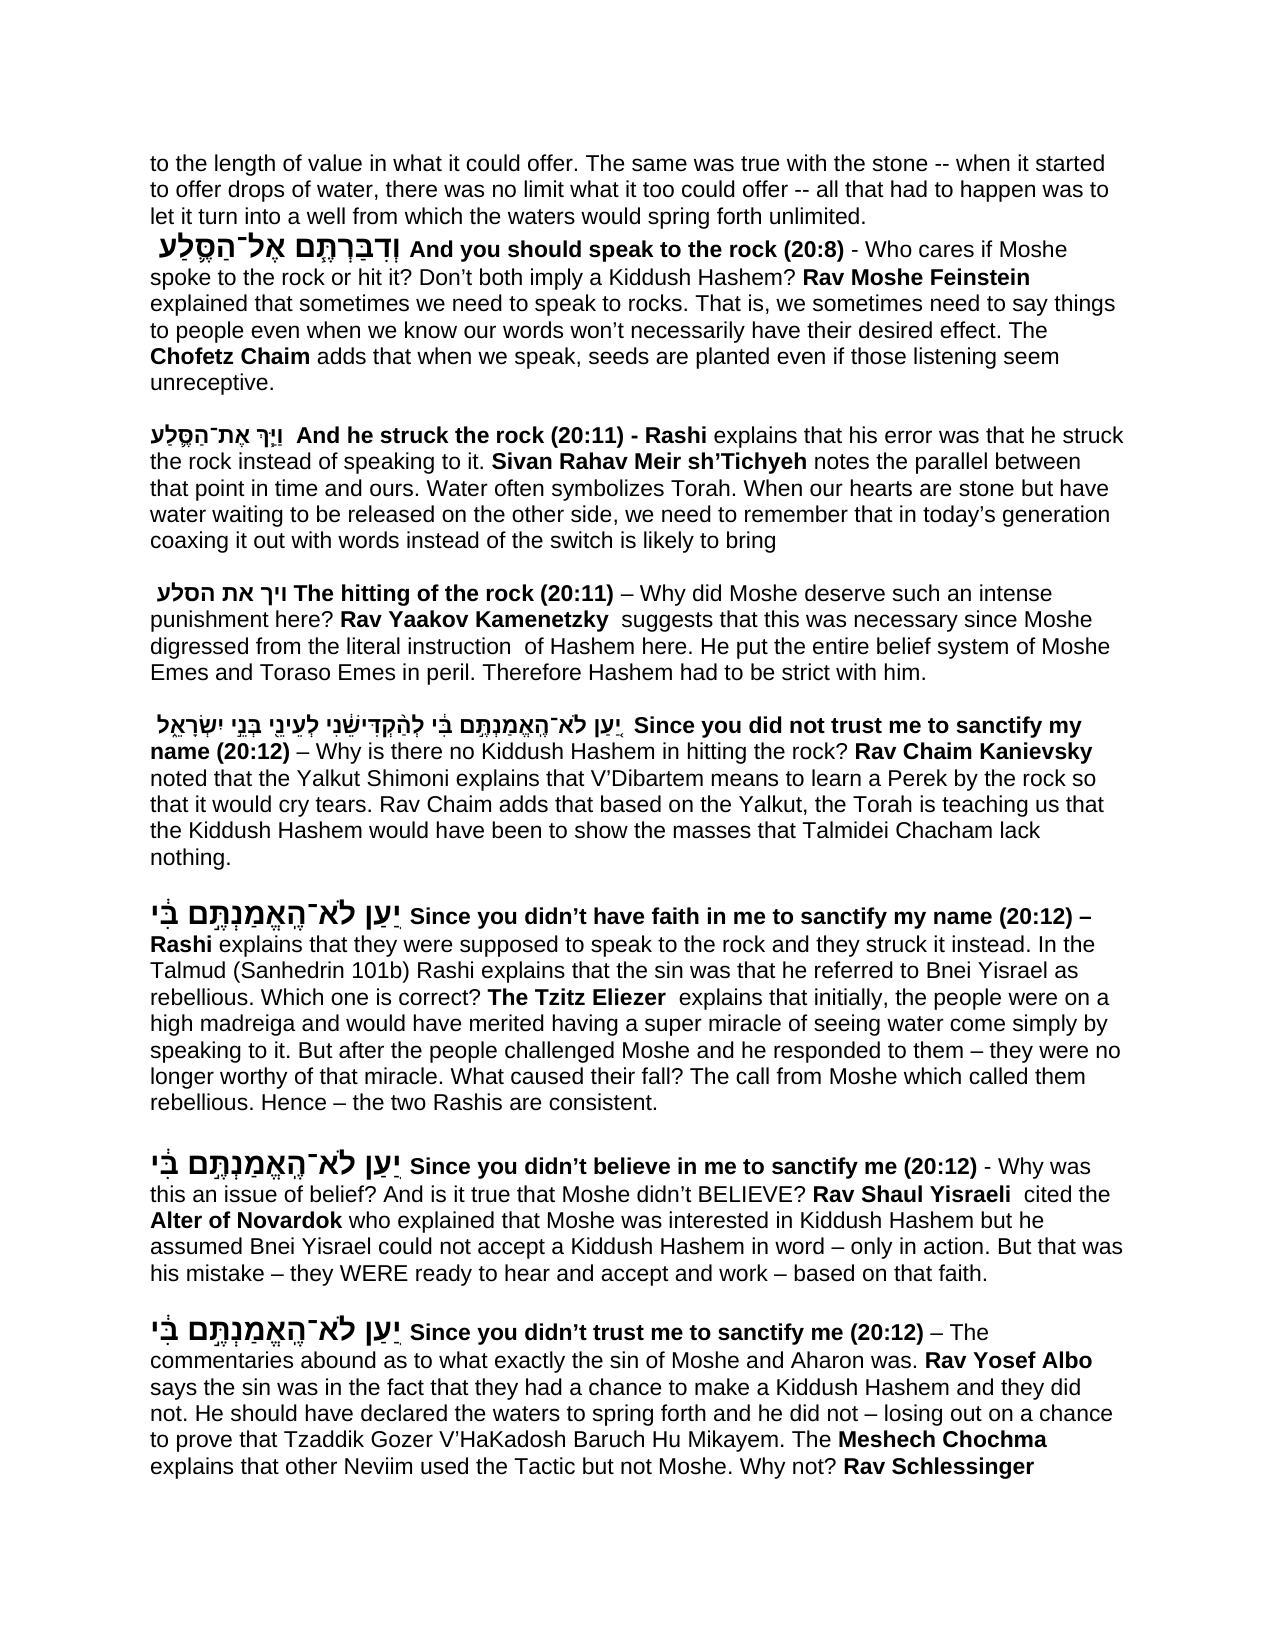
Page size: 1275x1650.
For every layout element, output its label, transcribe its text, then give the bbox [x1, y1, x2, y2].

text יַ֚עַן לֹא־הֶֽאֱמַנְתֶּ֣ם בִּ֔י לְהַ֨קְדִּישֵׁ֔נִי לְעֵינֵ֖י בְּנֵ֣י יִשְׂרָאֵ֑ל Since you did not trust me to sanctify my name (20:12) – Why is there no Kiddush Hashem in hitting the rock? Rav Chaim Kanievsky noted that the Yalkut Shimoni explains that V’Dibartem means to learn a Perek by the rock so that it would cry tears. Rav Chaim adds that based on the Yalkut, the Torah is teaching us that the Kiddush Hashem would have been to show the masses that Talmidei Chacham lack nothing. [150, 712, 1125, 870]
text יַ֚עַן לֹא־הֶֽאֱמַנְתֶּ֣ם בִּ֔י Since you didn’t have faith in me to sanctify my name (20:12) – Rashi explains that they were supposed to speak to the rock and they struck it instead. In the Talmud (Sanhedrin 101b) Rashi explains that the sin was that he referred to Bnei Yisrael as rebellious. Which one is correct? The Tzitz Eliezer explains that initially, the people were on a high madreiga and would have merited having a super miracle of seeing water come simply by speaking to it. But after the people challenged Moshe and he responded to them – they were no longer worthy of that miracle. What caused their fall? The call from Moshe which called them rebellious. Hence – the two Rashis are consistent. [150, 896, 1125, 1116]
text וַיַּ֧ךְ אֶת־הַסֶּ֛לַע And he struck the rock (20:11) - Rashi explains that his error was that he struck the rock instead of speaking to it. Sivan Rahav Meir sh’Tichyeh notes the parallel between that point in time and ours. Water often symbolizes Torah. When our hearts are stone but have water waiting to be released on the other side, we need to remember that in today’s generation coaxing it out with words instead of the switch is likely to bring [150, 422, 1125, 554]
text יַ֚עַן לֹא־הֶֽאֱמַנְתֶּ֣ם בִּ֔י Since you didn’t believe in me to sanctify me (20:12) - Why was this an issue of belief? And is it true that Moshe didn’t BELIEVE? Rav Shaul Yisraeli cited the Alter of Novardok who explained that Moshe was interested in Kiddush Hashem but he assumed Bnei Yisrael could not accept a Kiddush Hashem in word – only in action. But that was his mistake – they WERE ready to hear and accept and work – based on that faith. [150, 1146, 1125, 1286]
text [150, 1312, 1125, 1479]
text ויך את הסלע The hitting of the rock (20:11) – Why did Moshe deserve such an intense punishment here? Rav Yaakov Kamenetzky suggests that this was necessary since Moshe digressed from the literal instruction of Hashem here. He put the entire belief system of Moshe Emes and Toraso Emes in peril. Therefore Hashem had to be strict with him. [150, 580, 1125, 686]
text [150, 150, 1125, 229]
text וְדִבַּרְתֶּ֧ם אֶל־הַסֶּ֛לַע And you should speak to the rock (20:8) - Who cares if Moshe spoke to the rock or hit it? Don’t both imply a Kiddush Hashem? Rav Moshe Feinstein explained that sometimes we need to speak to rocks. That is, we sometimes need to say things to people even when we know our words won’t necessarily have their desired effect. The Chofetz Chaim adds that when we speak, seeds are planted even if those listening seem unreceptive. [150, 229, 1125, 396]
